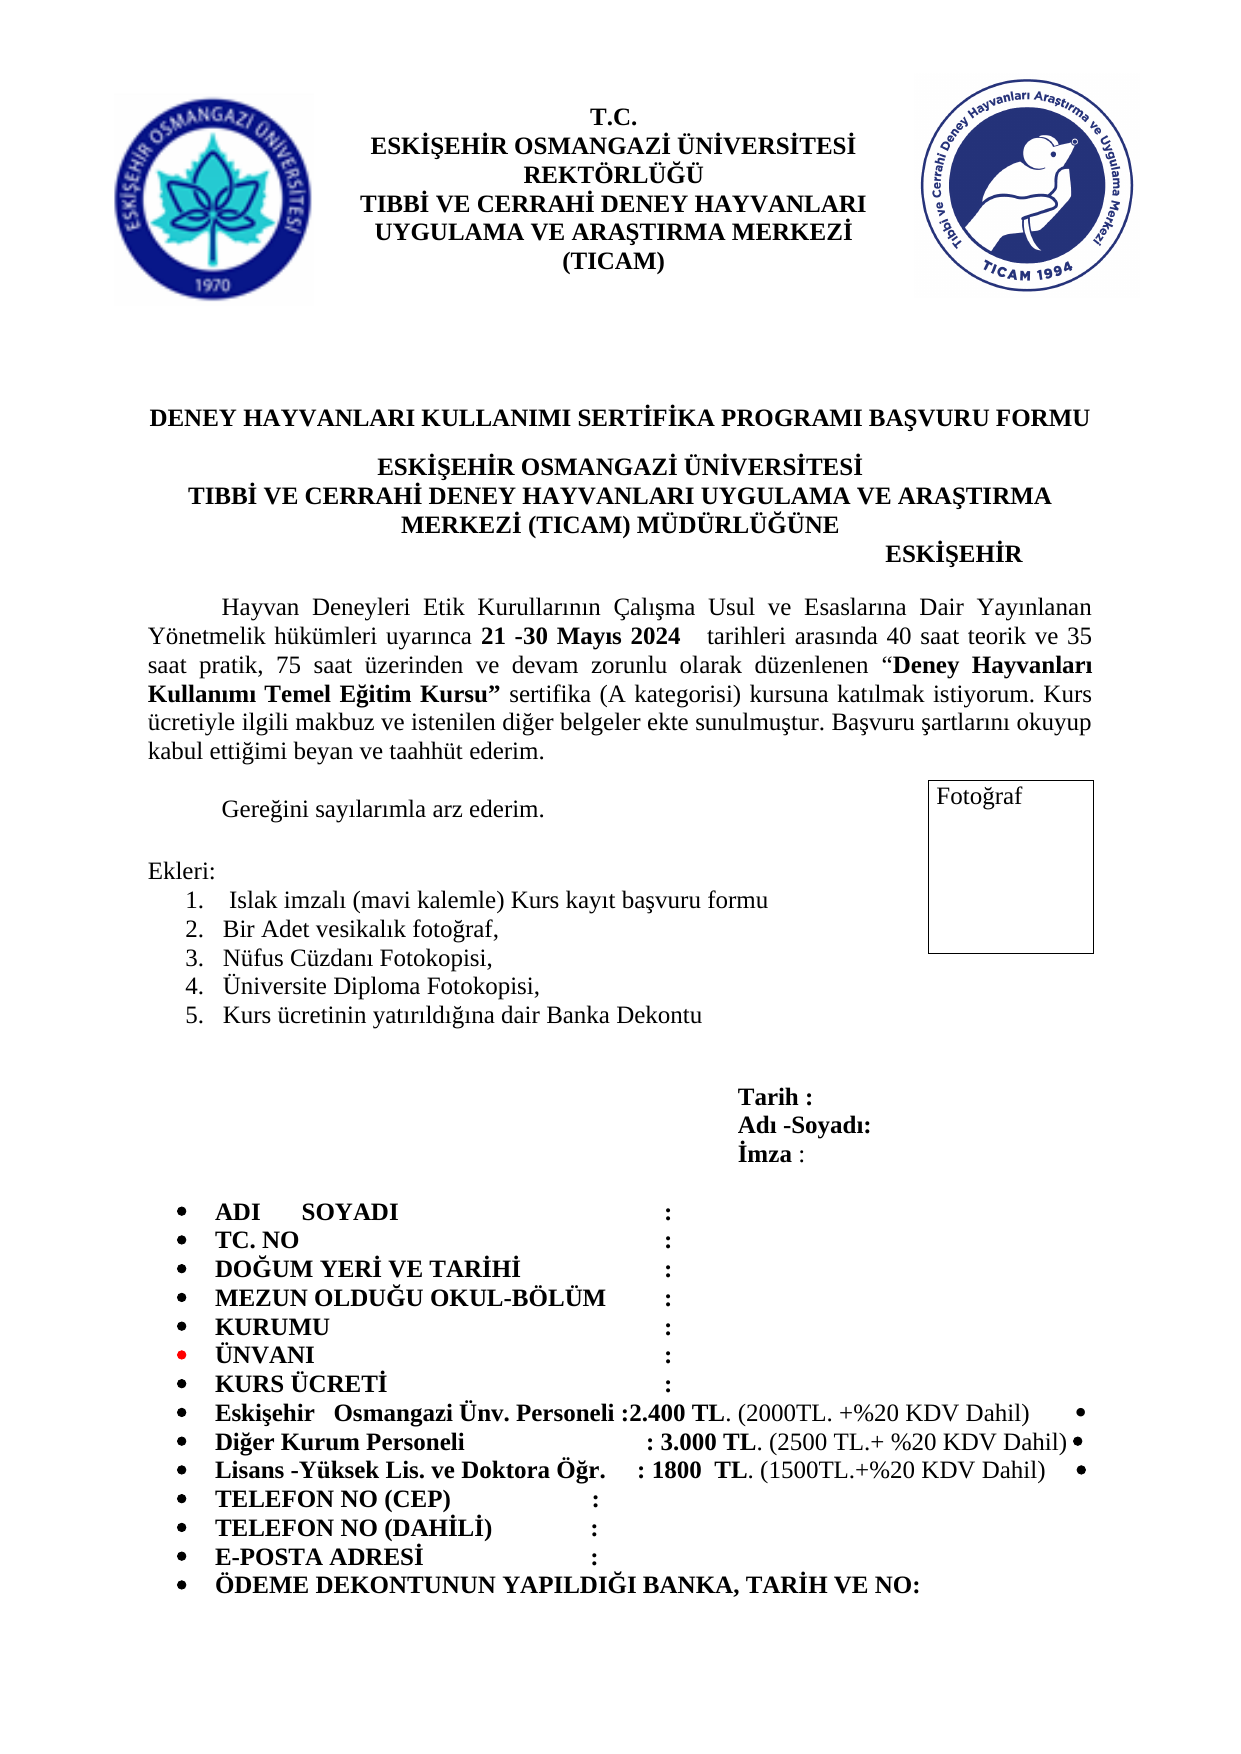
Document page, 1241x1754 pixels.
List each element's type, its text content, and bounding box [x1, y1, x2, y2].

list TELEFON NO (CEP) : [177, 1484, 1093, 1513]
text TIBBİ VE CERRAHİ DENEY HAYVANLARI UYGULAMA VE ARAŞTIRMA MERKEZİ (TICAM) MÜDÜRLÜĞÜNE [148, 481, 1093, 539]
list MEZUN OLDUĞU OKUL-BÖLÜM : [177, 1283, 1093, 1312]
text Gereğini sayılarımla arz ederim. [148, 794, 928, 823]
list Bir Adet vesikalık fotoğraf, [185, 914, 928, 943]
list DOĞUM YERİ VE TARİHİ : [177, 1254, 1093, 1283]
list TC. NO : [177, 1225, 1093, 1254]
list ADI SOYADI : [177, 1197, 1093, 1225]
list ÜNVANI : [177, 1340, 1093, 1369]
list Lisans -Yüksek Lis. ve Doktora Öğr. : 1800 TL. (1500TL.+%20 KDV Dahil) [177, 1455, 1093, 1484]
list TELEFON NO (DAHİLİ) : [177, 1513, 1093, 1542]
list Eskişehir Osmangazi Ünv. Personeli :2.400 TL. (2000TL. +%20 KDV Dahil) [177, 1398, 1093, 1427]
list Islak imzalı (mavi kalemle) Kurs kayıt başvuru formu [185, 885, 928, 914]
picture [913, 73, 1141, 298]
list KURS ÜCRETİ : [177, 1369, 1093, 1398]
table_header Fotoğraf [929, 781, 1093, 952]
list Diğer Kurum Personeli : 3.000 TL. (2500 TL.+ %20 KDV Dahil) [177, 1427, 1093, 1455]
list KURUMU : [177, 1312, 1093, 1340]
list E-POSTA ADRESİ : [177, 1542, 1093, 1570]
list Nüfus Cüzdanı Fotokopisi, [185, 943, 1093, 971]
list Kurs ücretinin yatırıldığına dair Banka Dekontu [185, 1000, 1093, 1029]
list ÖDEME DEKONTUNUN YAPILDIĞI BANKA, TARİH VE NO: [177, 1570, 1093, 1599]
picture [113, 93, 314, 306]
text Ekleri: [148, 856, 928, 885]
text ESKİŞEHİR [811, 539, 1093, 567]
text Hayvan Deneyleri Etik Kurullarının Çalışma Usul ve Esaslarına Dair Yayınlanan Yönetmelik hükümleri uyarınca 21 -30 Mayıs 2024 tarihleri arasında 40 saat teorik ve 35 saat pratik, 75 saat üzerinden ve devam zorunlu olarak düzenlenen “Deney Hayvanları Kullanımı Temel Eğitim Kursu” sertifika (A kategorisi) kursuna katılmak istiyorum. Kurs ücretiyle ilgili makbuz ve istenilen diğer belgeler ekte sunulmuştur. Başvuru şartlarını okuyup kabul ettiğimi beyan ve taahhüt ederim. [148, 592, 1093, 765]
text ESKİŞEHİR OSMANGAZİ ÜNİVERSİTESİ [148, 452, 1093, 481]
text DENEY HAYVANLARI KULLANIMI SERTİFİKA PROGRAMI BAŞVURU FORMU [148, 403, 1093, 432]
text İmza : [664, 1139, 1093, 1168]
text Tarih : Adı -Soyadı: [738, 1082, 1093, 1139]
list Üniversite Diploma Fotokopisi, [185, 971, 1093, 1000]
